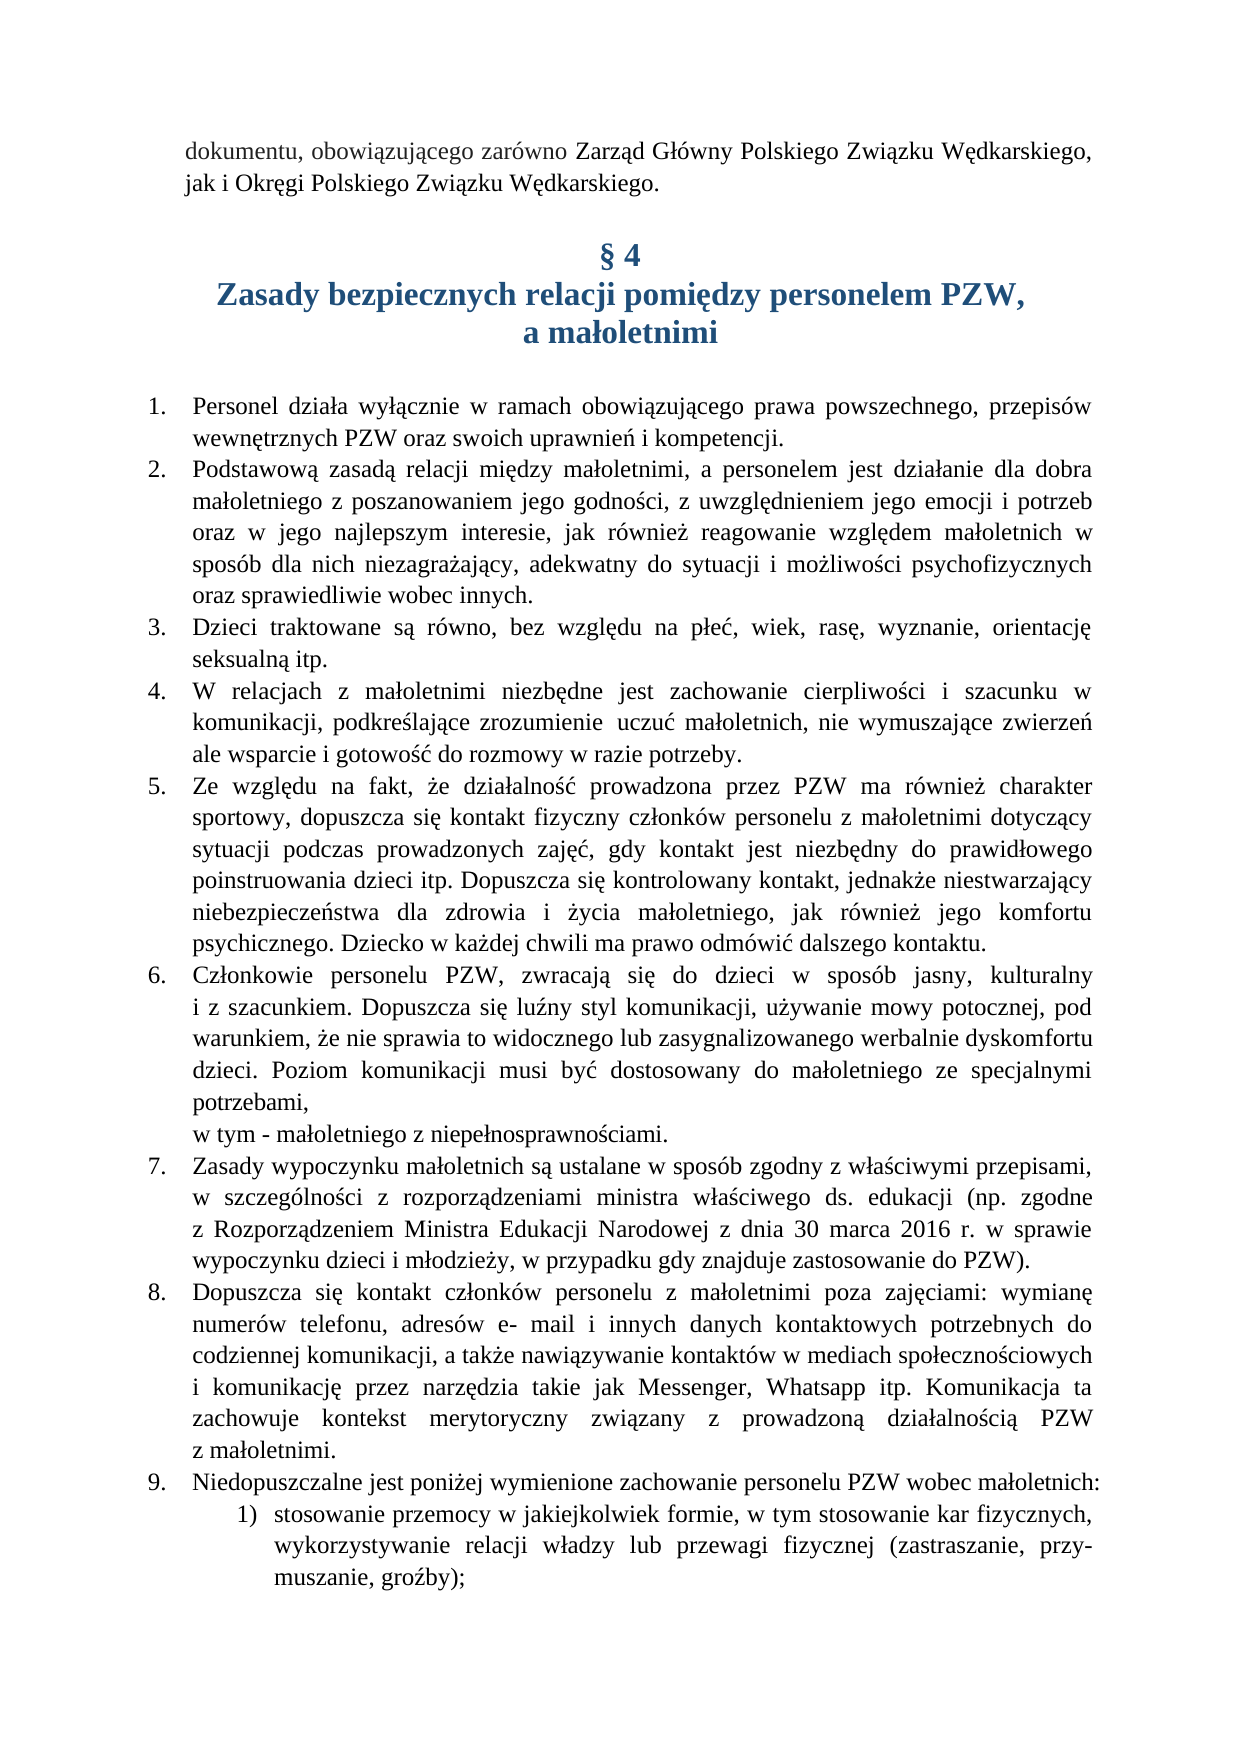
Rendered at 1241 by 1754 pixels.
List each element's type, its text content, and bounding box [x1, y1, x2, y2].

text w tym - małoletniego z niepełnosprawnościami. [192, 1119, 1165, 1147]
list Personel działa wyłącznie w ramach obowiązującego prawa powszechnego, przepisów wewnętrznych PZW oraz swoich uprawnień i kompetencji. [148, 391, 1092, 451]
list Podstawową zasadą relacji między małoletnimi, a personelem jest działanie dla dobra małoletniego z poszanowaniem jego godności, z uwzględnieniem jego emocji i potrzeb oraz w jego najlepszym interesie, jak również reagowanie względem małoletnich w sposób dla nich niezagrażający, adekwatny do sytuacji i możliwości psychofizycznych oraz sprawiedliwie wobec innych. [148, 454, 1093, 609]
list Członkowie personelu PZW, zwracają się do dzieci w sposób jasny, kulturalny i z szacunkiem. Dopuszcza się luźny styl komunikacji, używanie mowy potocznej, pod warunkiem, że nie sprawia to widocznego lub zasygnalizowanego werbalnie dyskomfortu dzieci. Poziom komunikacji musi być dostosowany do małoletniego ze specjalnymi potrzebami, [148, 960, 1093, 1115]
text dokumentu, obowiązującego zarówno Zarząd Główny Polskiego Związku Wędkarskiego, jak i Okręgi Polskiego Związku Wędkarskiego. [185, 136, 1092, 196]
list Dopuszcza się kontakt członków personelu z małoletnimi poza zajęciami: wymianę numerów telefonu, adresów e- mail i innych danych kontaktowych potrzebnych do codziennej komunikacji, a także nawiązywanie kontaktów w mediach społecznościowych i komunikację przez narzędzia takie jak Messenger, Whatsapp itp. Komunikacja ta zachowuje kontekst merytoryczny związany z prowadzoną działalnością PZW z małoletnimi. [148, 1277, 1093, 1464]
list Niedopuszczalne jest poniżej wymienione zachowanie personelu PZW wobec małoletnich: [148, 1467, 1165, 1496]
list W relacjach z małoletnimi niezbędne jest zachowanie cierpliwości i szacunku w komunikacji, podkreślające zrozumienie uczuć małoletnich, nie wymuszające zwierzeń ale wsparcie i gotowość do rozmowy w razie potrzeby. [148, 676, 1093, 768]
list Zasady wypoczynku małoletnich są ustalane w sposób zgodny z właściwymi przepisami, w szczególności z rozporządzeniami ministra właściwego ds. edukacji (np. zgodne z Rozporządzeniem Ministra Edukacji Narodowej z dnia 30 marca 2016 r. w sprawie wypoczynku dzieci i młodzieży, w przypadku gdy znajduje zastosowanie do PZW). [148, 1151, 1093, 1274]
text Zasady bezpiecznych relacji pomiędzy personelem PZW, a małoletnimi [211, 274, 1029, 350]
list Dzieci traktowane są równo, bez względu na płeć, wiek, rasę, wyznanie, orientację seksualną itp. [148, 612, 1092, 673]
list Ze względu na fakt, że działalność prowadzona przez PZW ma również charakter sportowy, dopuszcza się kontakt fizyczny członków personelu z małoletnimi dotyczący sytuacji podczas prowadzonych zajęć, gdy kontakt jest niezbędny do prawidłowego poinstruowania dzieci itp. Dopuszcza się kontrolowany kontakt, jednakże niestwarzający niebezpieczeństwa dla zdrowia i życia małoletniego, jak również jego komfortu psychicznego. Dziecko w każdej chwili ma prawo odmówić dalszego kontaktu. [148, 771, 1093, 957]
subtitle § 4 [212, 235, 1029, 274]
list stosowanie przemocy w jakiejkolwiek formie, w tym stosowanie kar fizycznych, wykorzystywanie relacji władzy lub przewagi fizycznej (zastraszanie, przy- muszanie, groźby); [236, 1499, 1093, 1591]
